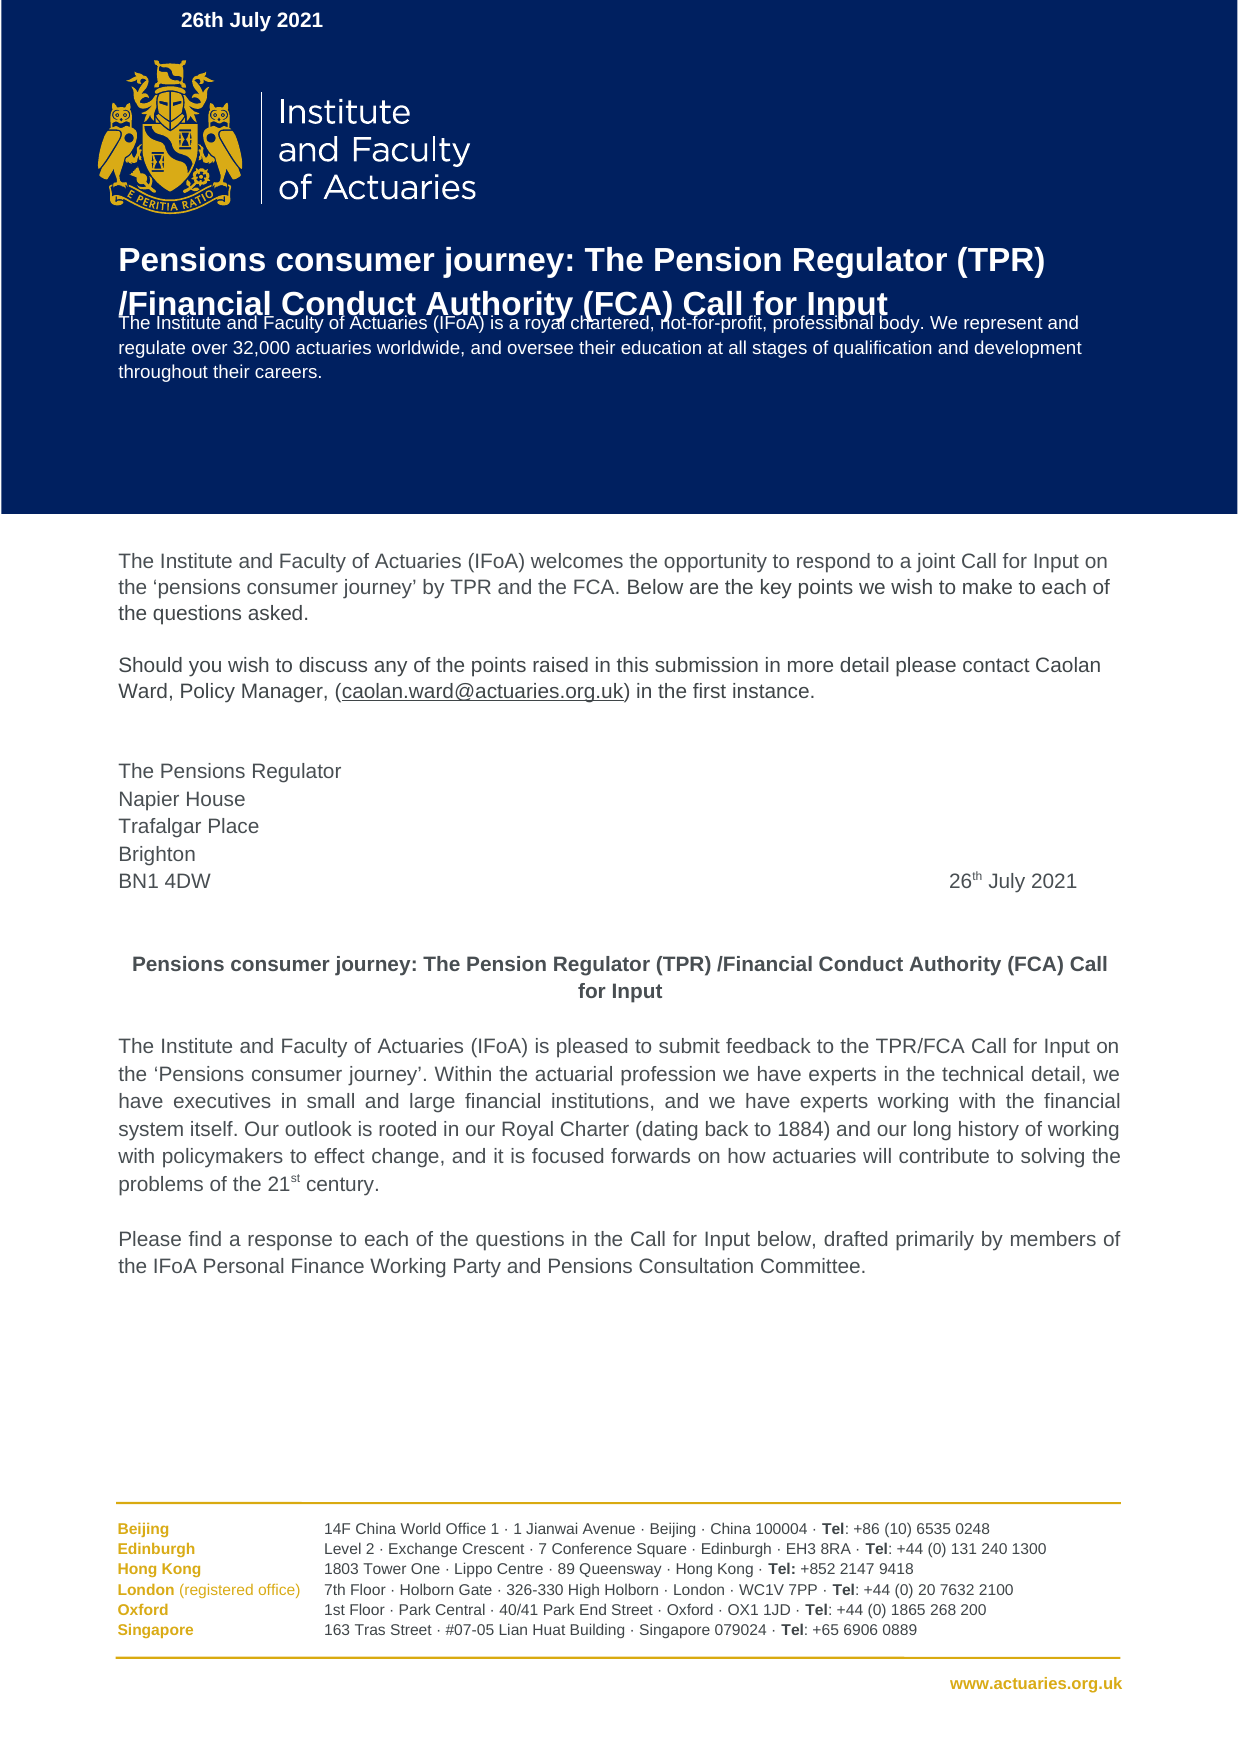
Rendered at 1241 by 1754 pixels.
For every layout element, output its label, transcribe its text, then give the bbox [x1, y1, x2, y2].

text Napier House [118, 786, 1122, 810]
text Pensions consumer journey: The Pension Regulator (TPR) /Financial Conduct Authority (FCA) Call for Input [118, 951, 1122, 1003]
text Should you wish to discuss any of the points raised in this submission in more detail please contact Caolan Ward, Policy Manager, (caolan.ward@actuaries.org.uk) in the first instance. [118, 652, 1122, 704]
text The Pensions Regulator [118, 759, 1122, 783]
text Brighton [118, 841, 1122, 865]
text The Institute and Faculty of Actuaries (IFoA) welcomes the opportunity to respond to a joint Call for Input on the ‘pensions consumer journey’ by TPR and the FCA. Below are the key points we wish to make to each of the questions asked. [118, 548, 1122, 626]
text Trafalgar Place [118, 814, 1122, 838]
text Please find a response to each of the questions in the Call for Input below, drafted primarily by members of the IFoA Personal Finance Working Party and Pensions Consultation Committee. [118, 1226, 1122, 1278]
text BN1 4DW 26th July 2021 [118, 869, 1122, 893]
text The Institute and Faculty of Actuaries (IFoA) is pleased to submit feedback to the TPR/FCA Call for Input on the ‘Pensions consumer journey’. Within the actuarial profession we have experts in the technical detail, we have executives in small and large financial institutions, and we have experts working with the financial system itself. Our outlook is rooted in our Royal Charter (dating back to 1884) and our long history of working with policymakers to effect change, and it is focused forwards on how actuaries will contribute to solving the problems of the 21st century. [118, 1034, 1122, 1195]
